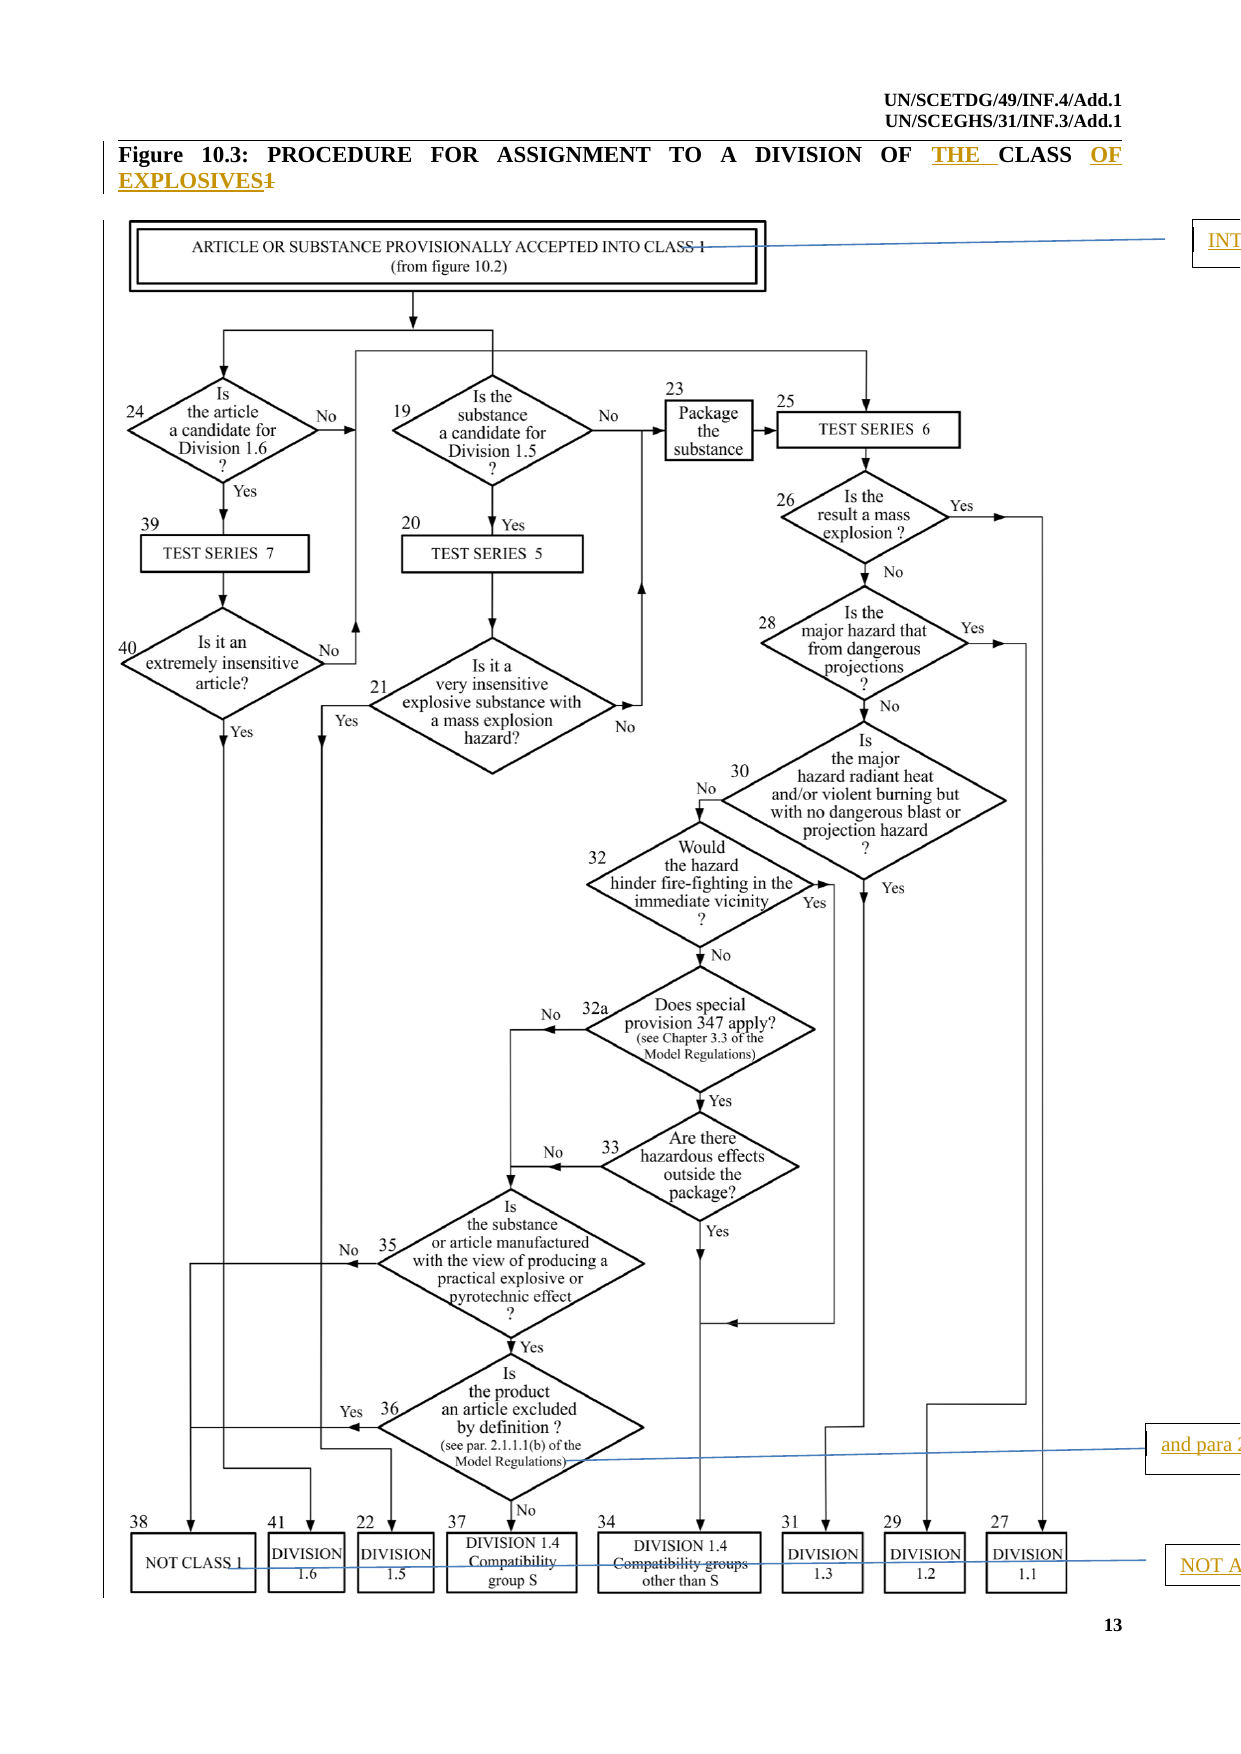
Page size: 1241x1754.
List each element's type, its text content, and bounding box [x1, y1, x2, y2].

picture [118, 220, 1068, 1594]
list Figure 10.3: PROCEDURE FOR ASSIGNMENT TO A DIVISION OF CLASS [118, 141, 1122, 194]
